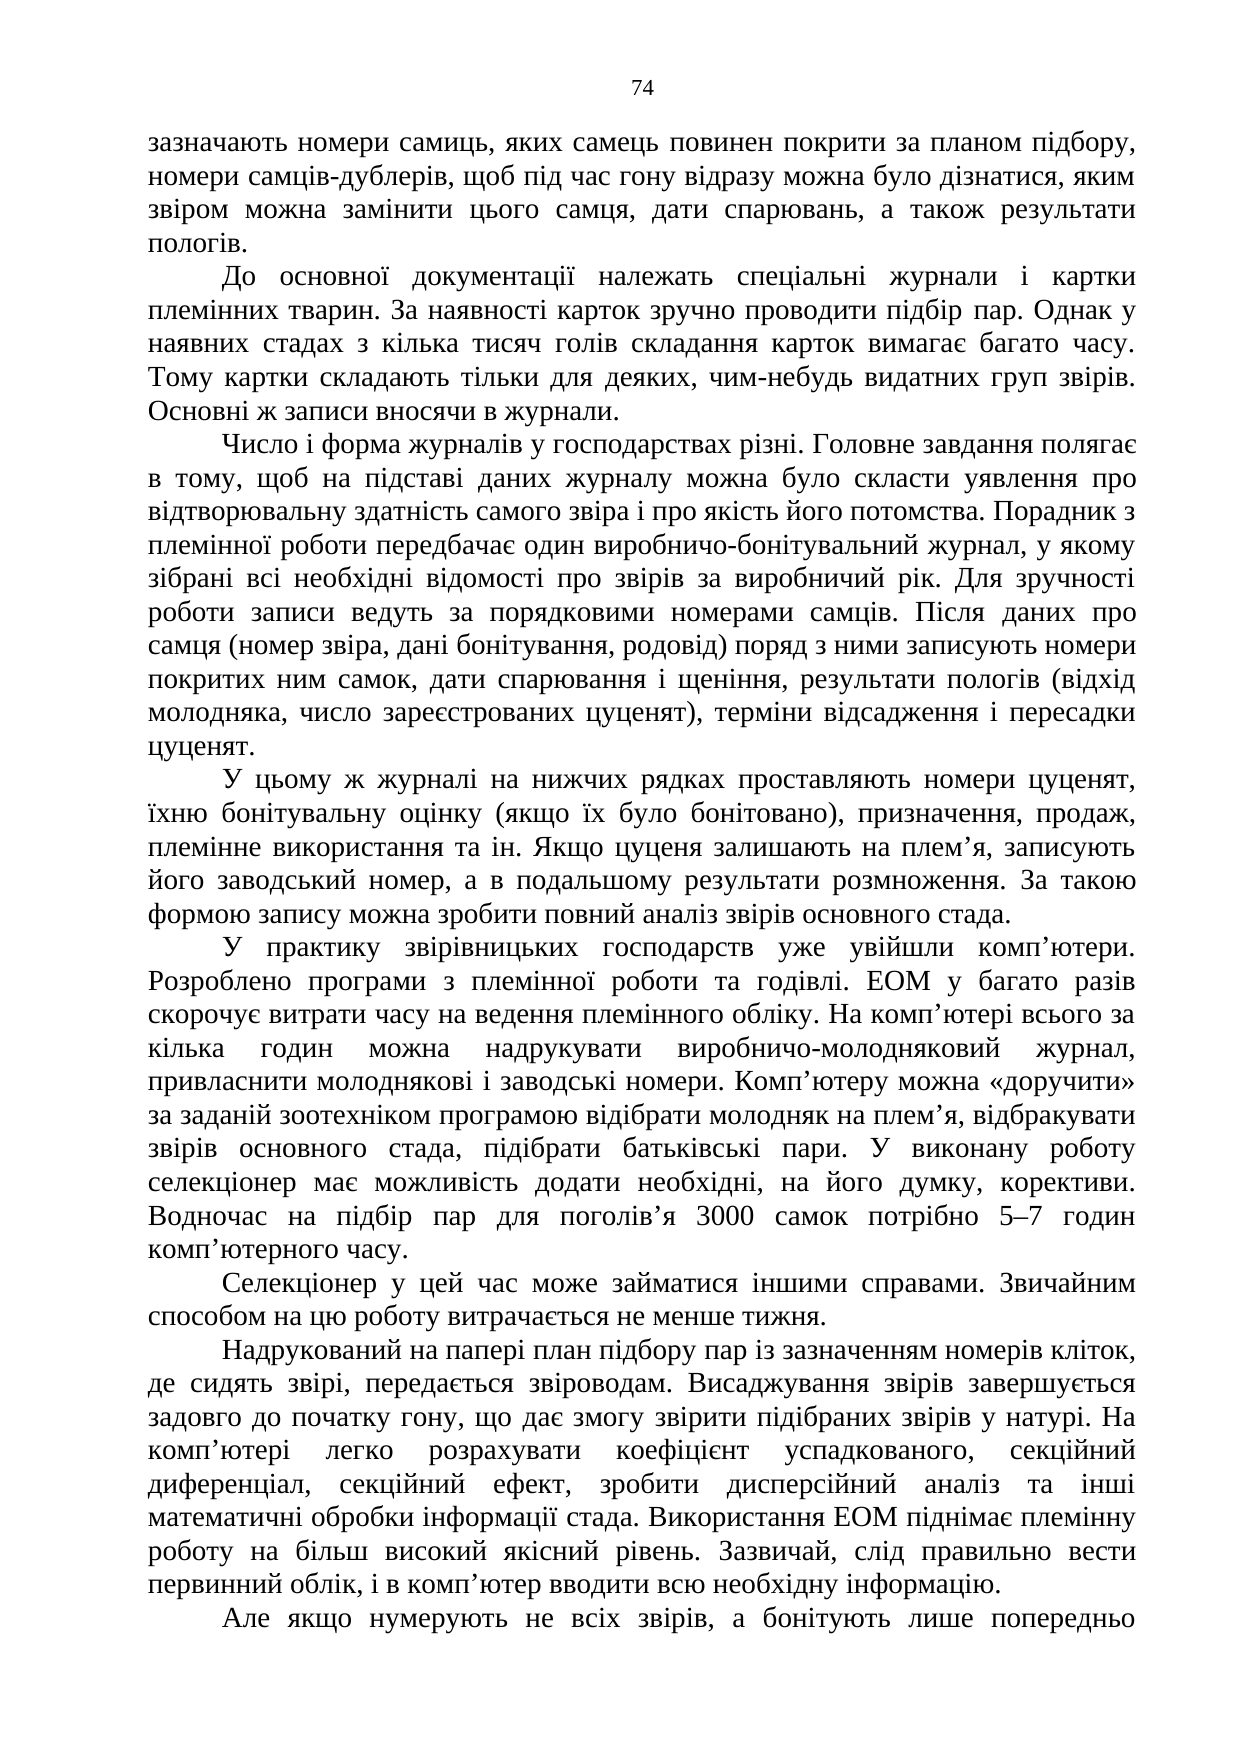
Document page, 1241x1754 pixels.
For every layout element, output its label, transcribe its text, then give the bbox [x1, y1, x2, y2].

text До основної документації належать спеціальні журнали і картки племінних тварин. За наявності карток зручно проводити підбір пар. Однак у наявних стадах з кілька тисяч голів складання карток вимагає багато часу. Тому картки складають тільки для деяких, чим-небудь видатних груп звірів. Основні ж записи вносячи в журнали. [148, 258, 1137, 426]
text Число і форма журналів у господарствах різні. Головне завдання полягає в тому, щоб на підставі даних журналу можна було скласти уявлення про відтворювальну здатність самого звіра і про якість його потомства. Порадник з племінної роботи передбачає один виробничо-бонітувальний журнал, у якому зібрані всі необхідні відомості про звірів за виробничий рік. Для зручності роботи записи ведуть за порядковими номерами самців. Після даних про самця (номер звіра, дані бонітування, родовід) поряд з ними записують номери покритих ним самок, дати спарювання і щеніння, результати пологів (відхід молодняка, число зареєстрованих цуценят), терміни відсадження і пересадки цуценят. [148, 426, 1137, 762]
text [148, 124, 1137, 258]
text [148, 1600, 1137, 1634]
text Селекціонер у цей час може займатися іншими справами. Звичайним способом на цю роботу витрачається не менше тижня. [148, 1265, 1137, 1332]
text Надрукований на папері план підбору пар із зазначенням номерів кліток, де сидять звірі, передається звіроводам. Висаджування звірів завершується задовго до початку гону, що дає змогу звірити підібраних звірів у натурі. На комп’ютері легко розрахувати коефіцієнт успадкованого, секційний диференціал, секційний ефект, зробити дисперсійний аналіз та інші математичні обробки інформації стада. Використання ЕОМ піднімає племінну роботу на більш високий якісний рівень. Зазвичай, слід правильно вести первинний облік, і в комп’ютер вводити всю необхідну інформацію. [148, 1332, 1137, 1600]
text У цьому ж журналі на нижчих рядках проставляють номери цуценят, їхню бонітувальну оцінку (якщо їх було бонітовано), призначення, продаж, племінне використання та ін. Якщо цуценя залишають на плем’я, записують його заводський номер, а в подальшому результати розмноження. За такою формою запису можна зробити повний аналіз звірів основного стада. [148, 762, 1137, 929]
text У практику звірівницьких господарств уже увійшли комп’ютери. Розроблено програми з племінної роботи та годівлі. ЕОМ у багато разів скорочує витрати часу на ведення племінного обліку. На комп’ютері всього за кілька годин можна надрукувати виробничо-молодняковий журнал, привласнити молоднякові і заводські номери. Комп’ютеру можна «доручити» за заданій зоотехніком програмою відібрати молодняк на плем’я, відбракувати звірів основного стада, підібрати батьківські пари. У виконану роботу селекціонер має можливість додати необхідні, на його думку, корективи. Водночас на підбір пар для поголів’я 3000 самок потрібно 5–7 годин комп’ютерного часу. [148, 929, 1137, 1265]
